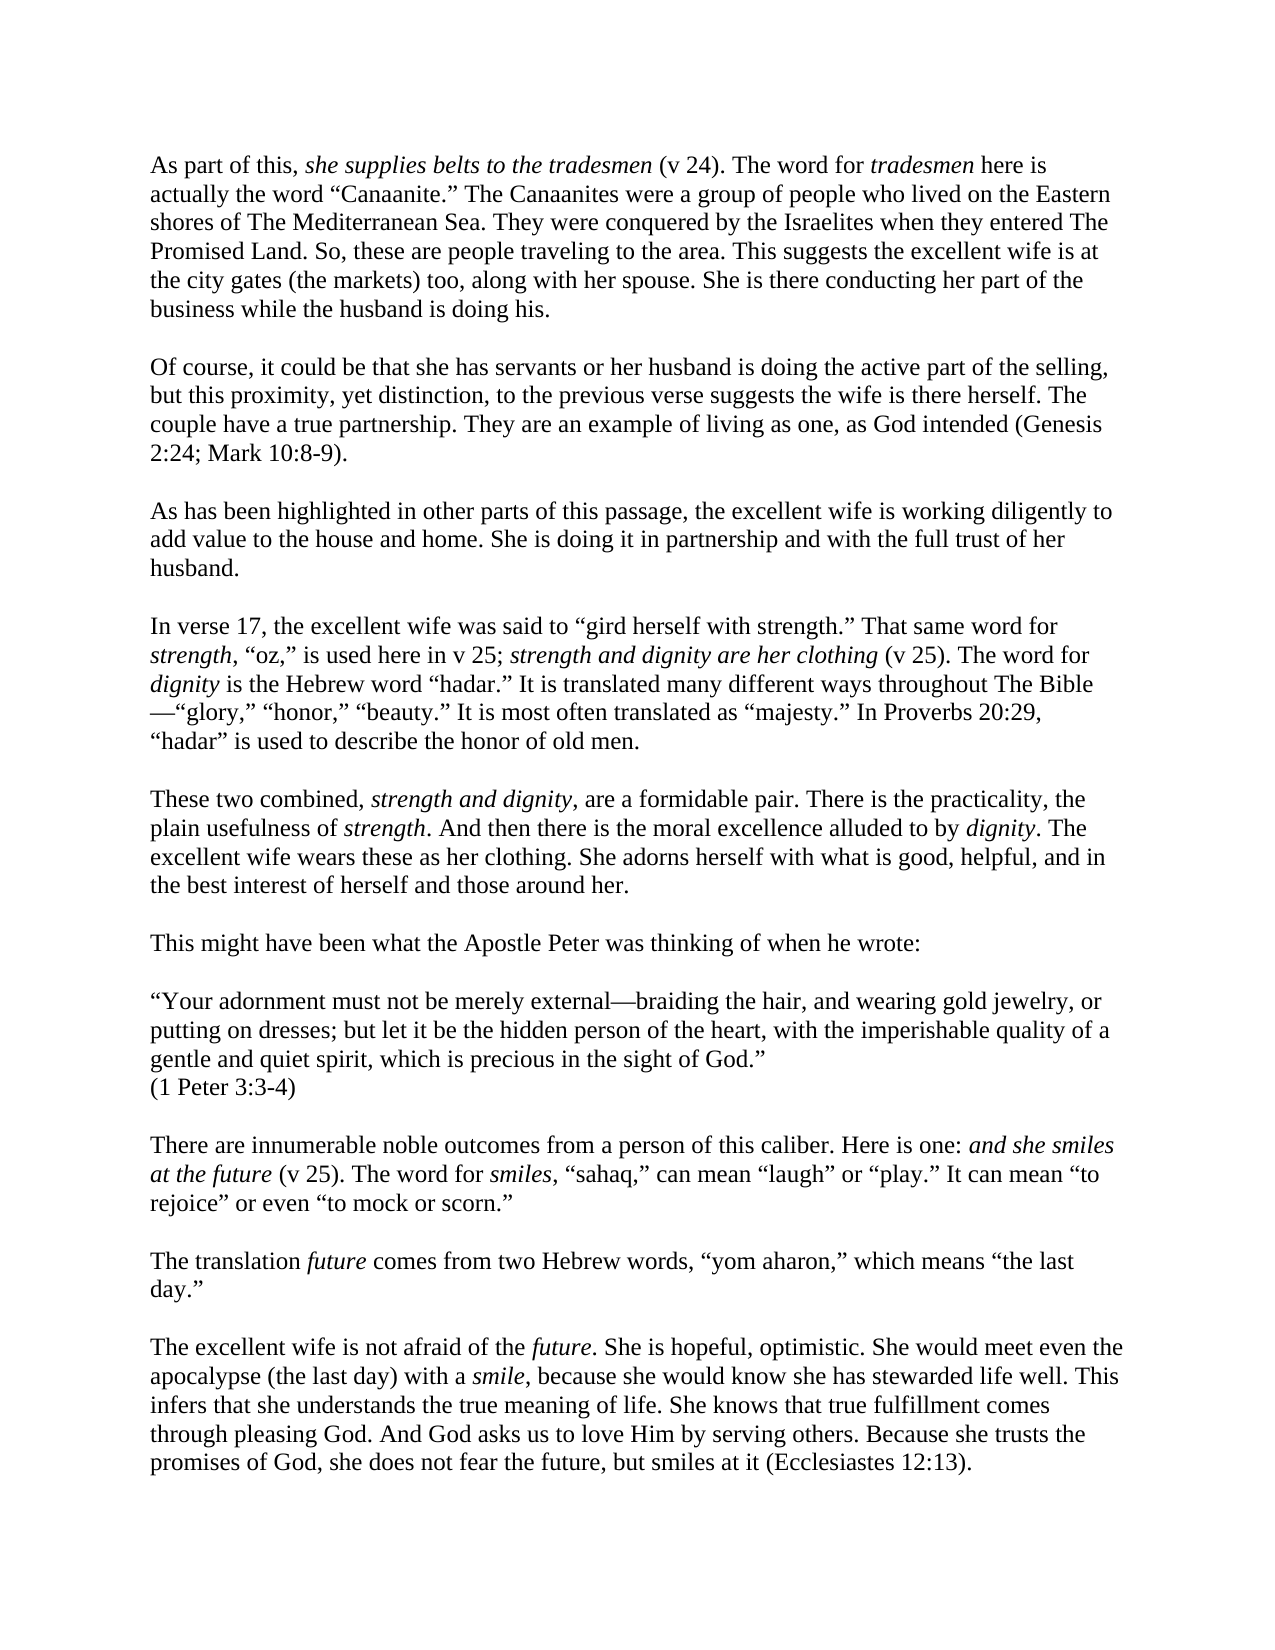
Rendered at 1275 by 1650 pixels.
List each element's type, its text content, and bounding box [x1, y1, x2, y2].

text The translation future comes from two Hebrew words, “yom aharon,” which means “the last day.” [150, 1246, 1125, 1303]
text In verse 17, the excellent wife was said to “gird herself with strength.” That same word for strength, “oz,” is used here in v 25; strength and dignity are her clothing (v 25). The word for dignity is the Hebrew word “hadar.” It is translated many different ways throughout The Bible—“glory,” “honor,” “beauty.” It is most often translated as “majesty.” In Proverbs 20:29, “hadar” is used to describe the honor of old men. [150, 611, 1125, 755]
text These two combined, strength and dignity, are a formidable pair. There is the practicality, the plain usefulness of strength. And then there is the moral excellence alluded to by dignity. The excellent wife wears these as her clothing. She adorns herself with what is good, helpful, and in the best interest of herself and those around her. [150, 784, 1125, 899]
text As has been highlighted in other parts of this passage, the excellent wife is working diligently to add value to the house and home. She is doing it in partnership and with the full trust of her husband. [150, 496, 1125, 582]
text This might have been what the Apostle Peter was thinking of when he wrote: [150, 928, 1125, 957]
text Of course, it could be that she has servants or her husband is doing the active part of the selling, but this proximity, yet distinction, to the previous verse suggests the wife is there herself. The couple have a true partnership. They are an example of living as one, as God intended (Genesis 2:24; Mark 10:8-9). [150, 352, 1125, 467]
text There are innumerable noble outcomes from a person of this caliber. Here is one: and she smiles at the future (v 25). The word for smiles, “sahaq,” can mean “laugh” or “play.” It can mean “to rejoice” or even “to mock or scorn.” [150, 1130, 1125, 1217]
text “Your adornment must not be merely external—braiding the hair, and wearing gold jewelry, or putting on dresses; but let it be the hidden person of the heart, with the imperishable quality of a gentle and quiet spirit, which is precious in the sight of God.” (1 Peter 3:3-4) [150, 986, 1125, 1101]
text The excellent wife is not afraid of the future. She is hopeful, optimistic. She would meet even the apocalypse (the last day) with a smile, because she would know she has stewarded life well. This infers that she understands the true meaning of life. She knows that true fulfillment comes through pleasing God. And God asks us to love Him by serving others. Because she trusts the promises of God, she does not fear the future, but smiles at it (Ecclesiastes 12:13). [150, 1332, 1125, 1476]
text As part of this, she supplies belts to the tradesmen (v 24). The word for tradesmen here is actually the word “Canaanite.” The Canaanites were a group of people who lived on the Eastern shores of The Mediterranean Sea. They were conquered by the Israelites when they entered The Promised Land. So, these are people traveling to the area. This suggests the excellent wife is at the city gates (the markets) too, along with her spouse. She is there conducting her part of the business while the husband is doing his. [150, 150, 1125, 322]
